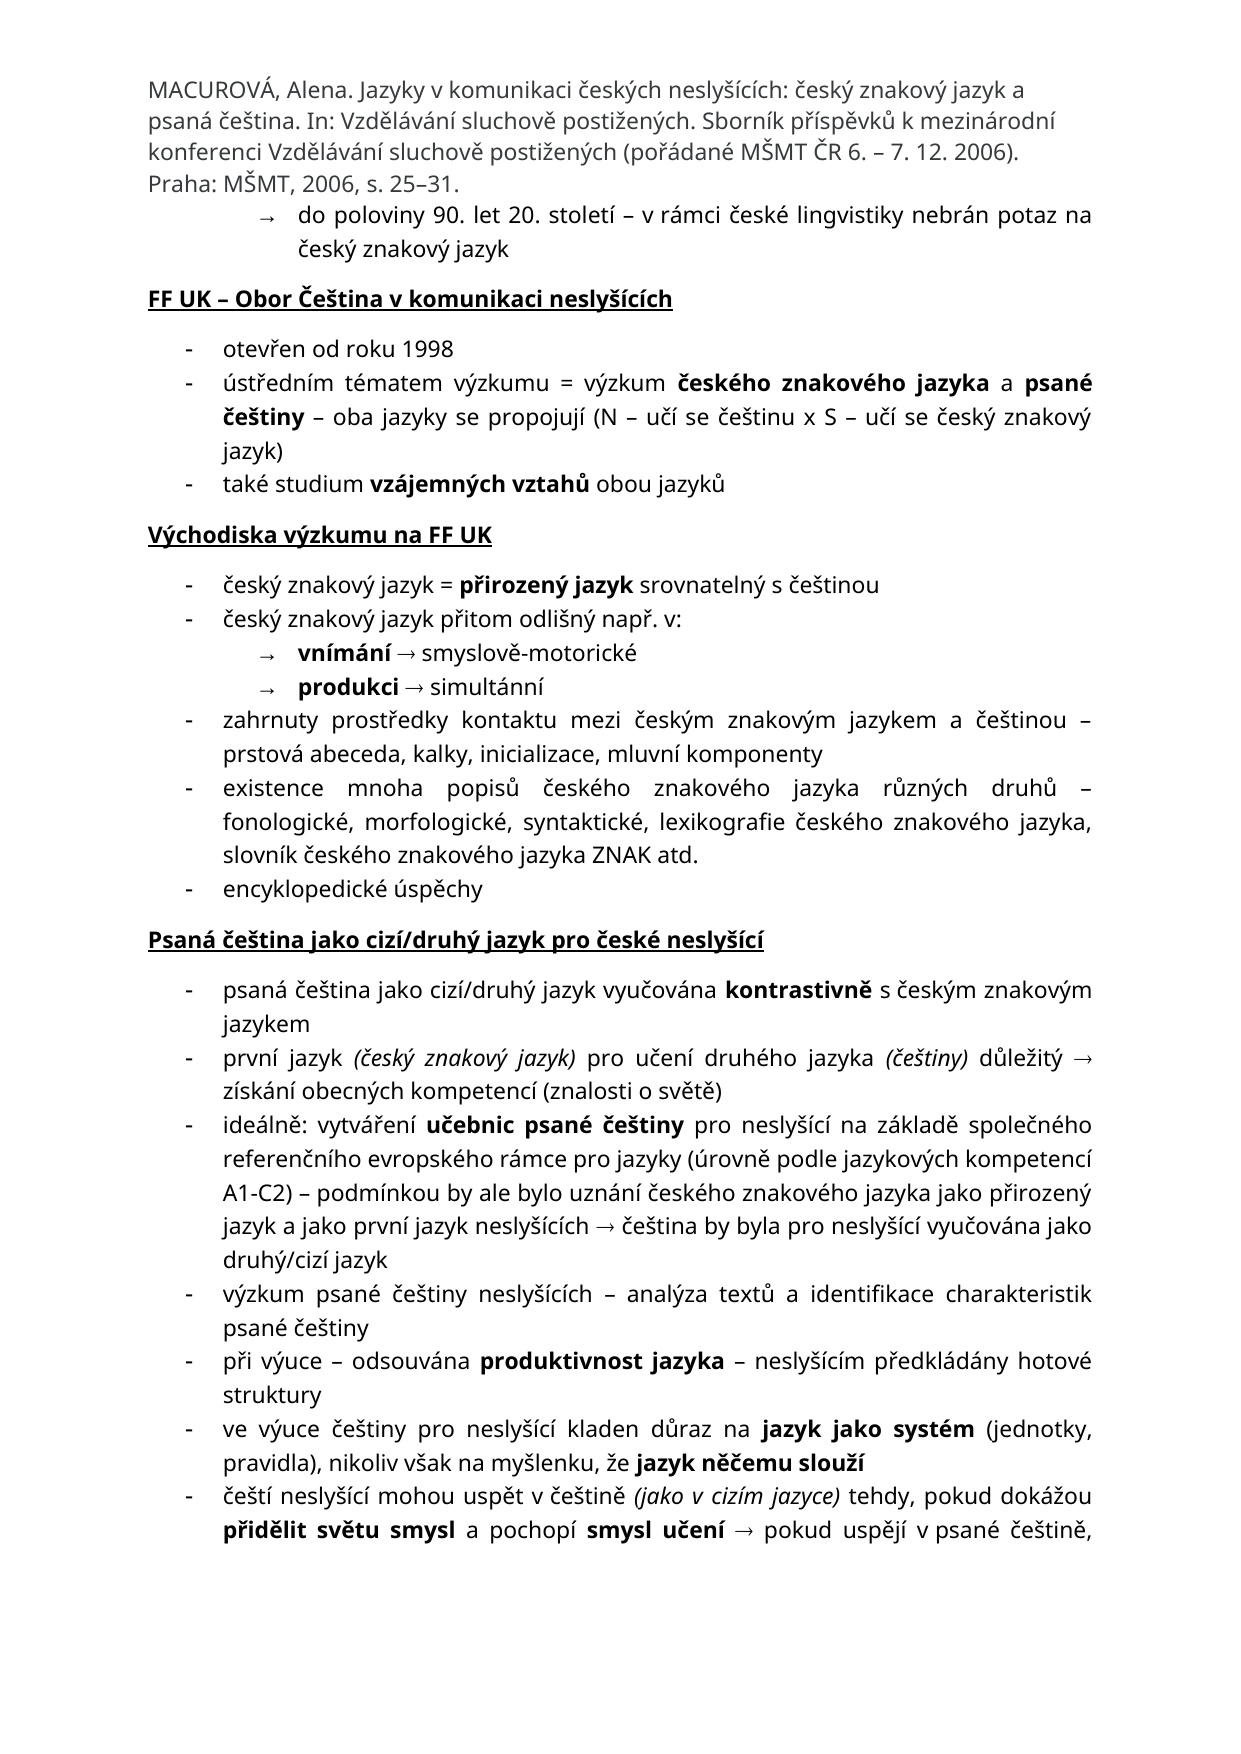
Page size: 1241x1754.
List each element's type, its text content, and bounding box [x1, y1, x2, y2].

list ve výuce češtiny pro neslyšící kladen důraz na jazyk jako systém (jednotky, pravidla), nikoliv však na myšlenku, že jazyk něčemu slouží [185, 1413, 1093, 1478]
list při výuce – odsouvána produktivnost jazyka – neslyšícím předkládány hotové struktury [185, 1345, 1093, 1410]
list také studium vzájemných vztahů obou jazyků [185, 468, 1093, 500]
list ústředním tématem výzkumu = výzkum českého znakového jazyka a psané češtiny – oba jazyky se propojují (N – učí se češtinu x S – učí se český znakový jazyk) [185, 367, 1093, 466]
list český znakový jazyk = přirozený jazyk srovnatelný s češtinou [185, 569, 1093, 601]
text Východiska výzkumu na FF UK [148, 519, 1093, 550]
list otevřen od roku 1998 [185, 333, 1093, 365]
list encyklopedické úspěchy [185, 873, 1093, 904]
list existence mnoha popisů českého znakového jazyka různých druhů – fonologické, morfologické, syntaktické, lexikografie českého znakového jazyka, slovník českého znakového jazyka ZNAK atd. [185, 772, 1093, 871]
list český znakový jazyk přitom odlišný např. v: [185, 603, 1093, 634]
list vnímání smyslově-motorické [260, 637, 1093, 668]
list psaná čeština jako cizí/druhý jazyk vyučována kontrastivně s českým znakovým jazykem [185, 974, 1093, 1039]
list první jazyk (český znakový jazyk) pro učení druhého jazyka (češtiny) důležitý získání obecných kompetencí (znalosti o světě) [185, 1042, 1093, 1107]
list do poloviny 90. let 20. století – v rámci české lingvistiky nebrán potaz na český znakový jazyk [260, 199, 1093, 264]
list výzkum psané češtiny neslyšících – analýza textů a identifikace charakteristik psané češtiny [185, 1278, 1093, 1343]
text Psaná čeština jako cizí/druhý jazyk pro české neslyšící [148, 924, 1093, 955]
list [185, 1480, 1093, 1545]
list ideálně: vytváření učebnic psané češtiny pro neslyšící na základě společného referenčního evropského rámce pro jazyky (úrovně podle jazykových kompetencí A1-C2) – podmínkou by ale bylo uznání českého znakového jazyka jako přirozený jazyk a jako první jazyk neslyšících čeština by byla pro neslyšící vyučována jako druhý/cizí jazyk [185, 1109, 1093, 1275]
list zahrnuty prostředky kontaktu mezi českým znakovým jazykem a češtinou – prstová abeceda, kalky, inicializace, mluvní komponenty [185, 704, 1093, 769]
text FF UK – Obor Čeština v komunikaci neslyšících [148, 283, 1093, 314]
list produkci simultánní [260, 671, 1093, 702]
